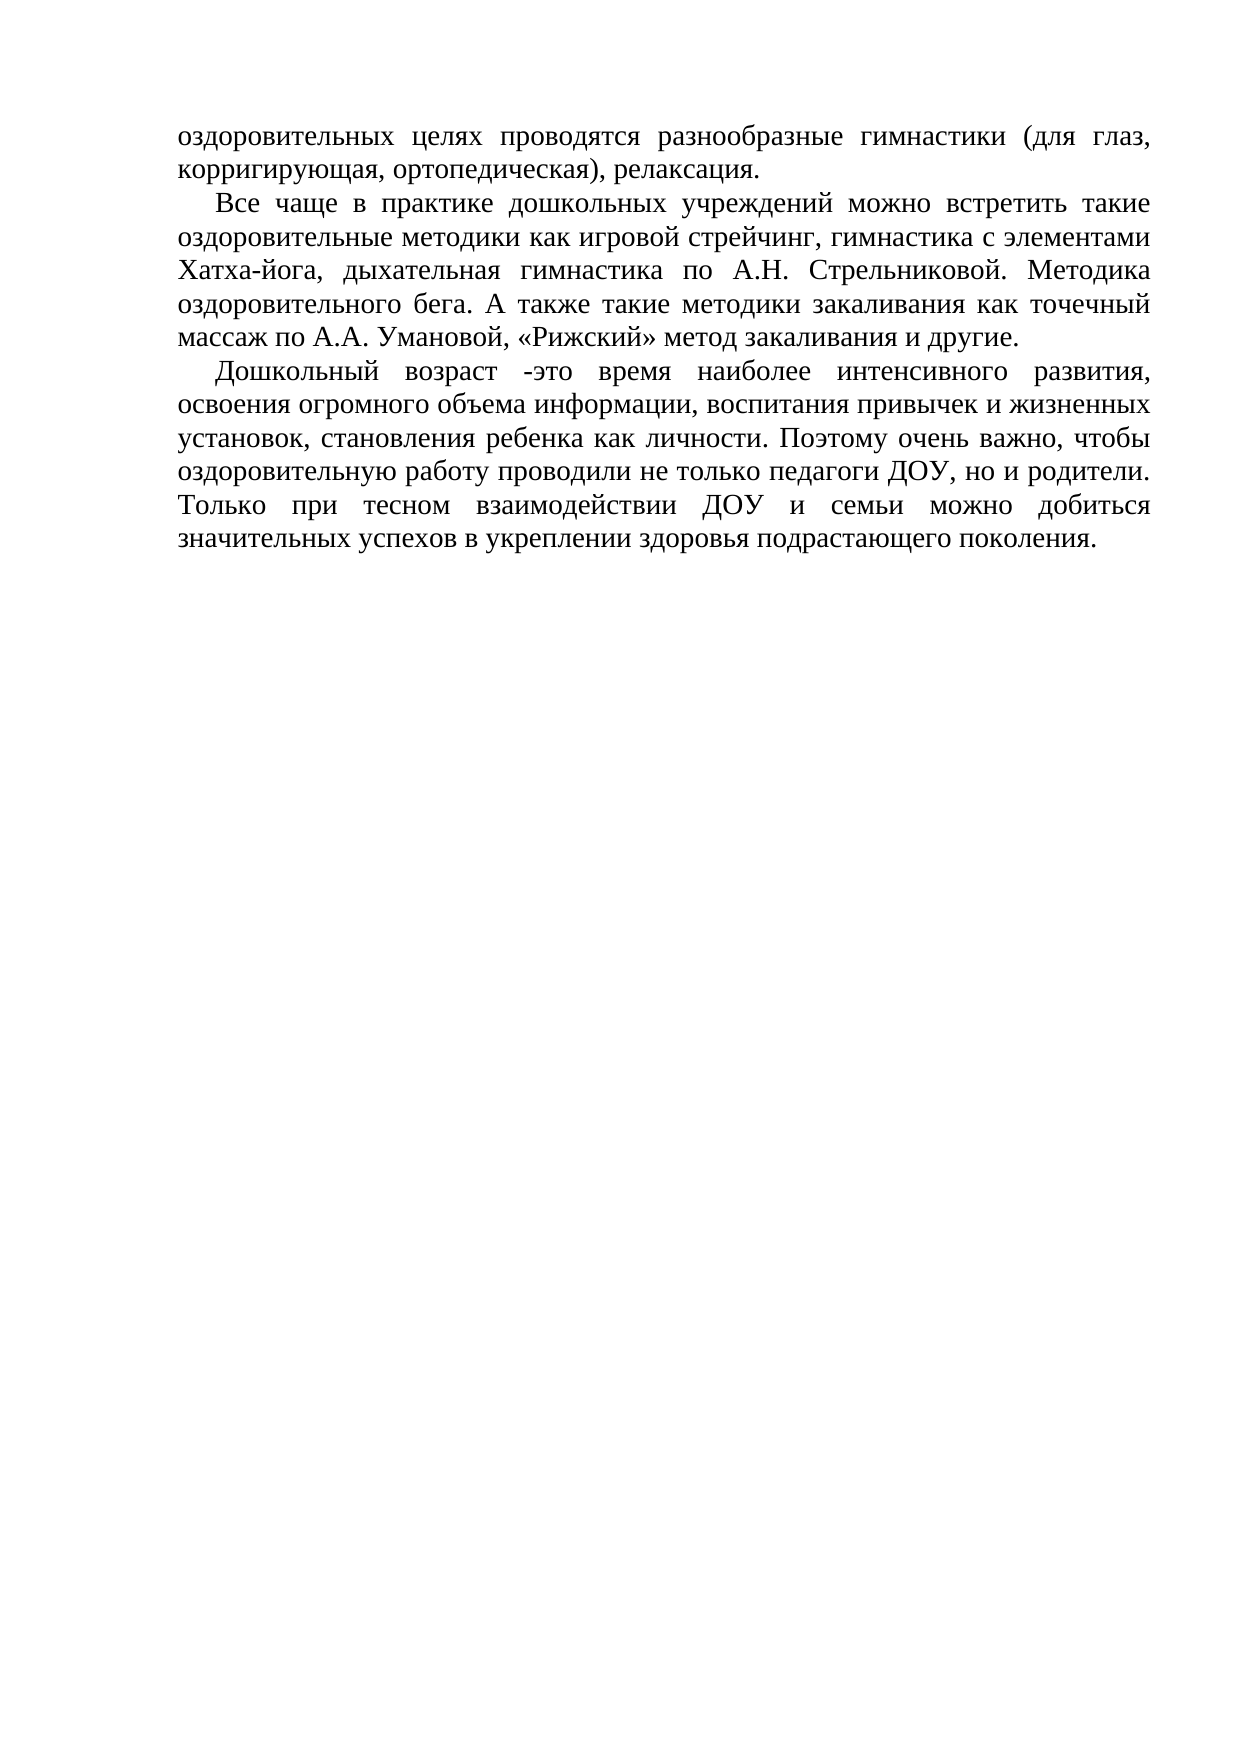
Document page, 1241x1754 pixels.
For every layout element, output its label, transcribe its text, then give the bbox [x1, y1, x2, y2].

text Все чаще в практике дошкольных учреждений можно встретить такие оздоровительные методики как игровой стрейчинг, гимнастика с элементами Хатха-йога, дыхательная гимнастика по А.Н. Стрельниковой. Методика оздоровительного бега. А также такие методики закаливания как точечный массаж по А.А. Умановой, «Рижский» метод закаливания и другие. [177, 185, 1152, 353]
text Дошкольный возраст -это время наиболее интенсивного развития, освоения огромного объема информации, воспитания привычек и жизненных установок, становления ребенка как личности. Поэтому очень важно, чтобы оздоровительную работу проводили не только педагоги ДОУ, но и родители. Только при тесном взаимодействии ДОУ и семьи можно добиться значительных успехов в укреплении здоровья подрастающего поколения. [177, 353, 1152, 554]
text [177, 118, 1152, 185]
